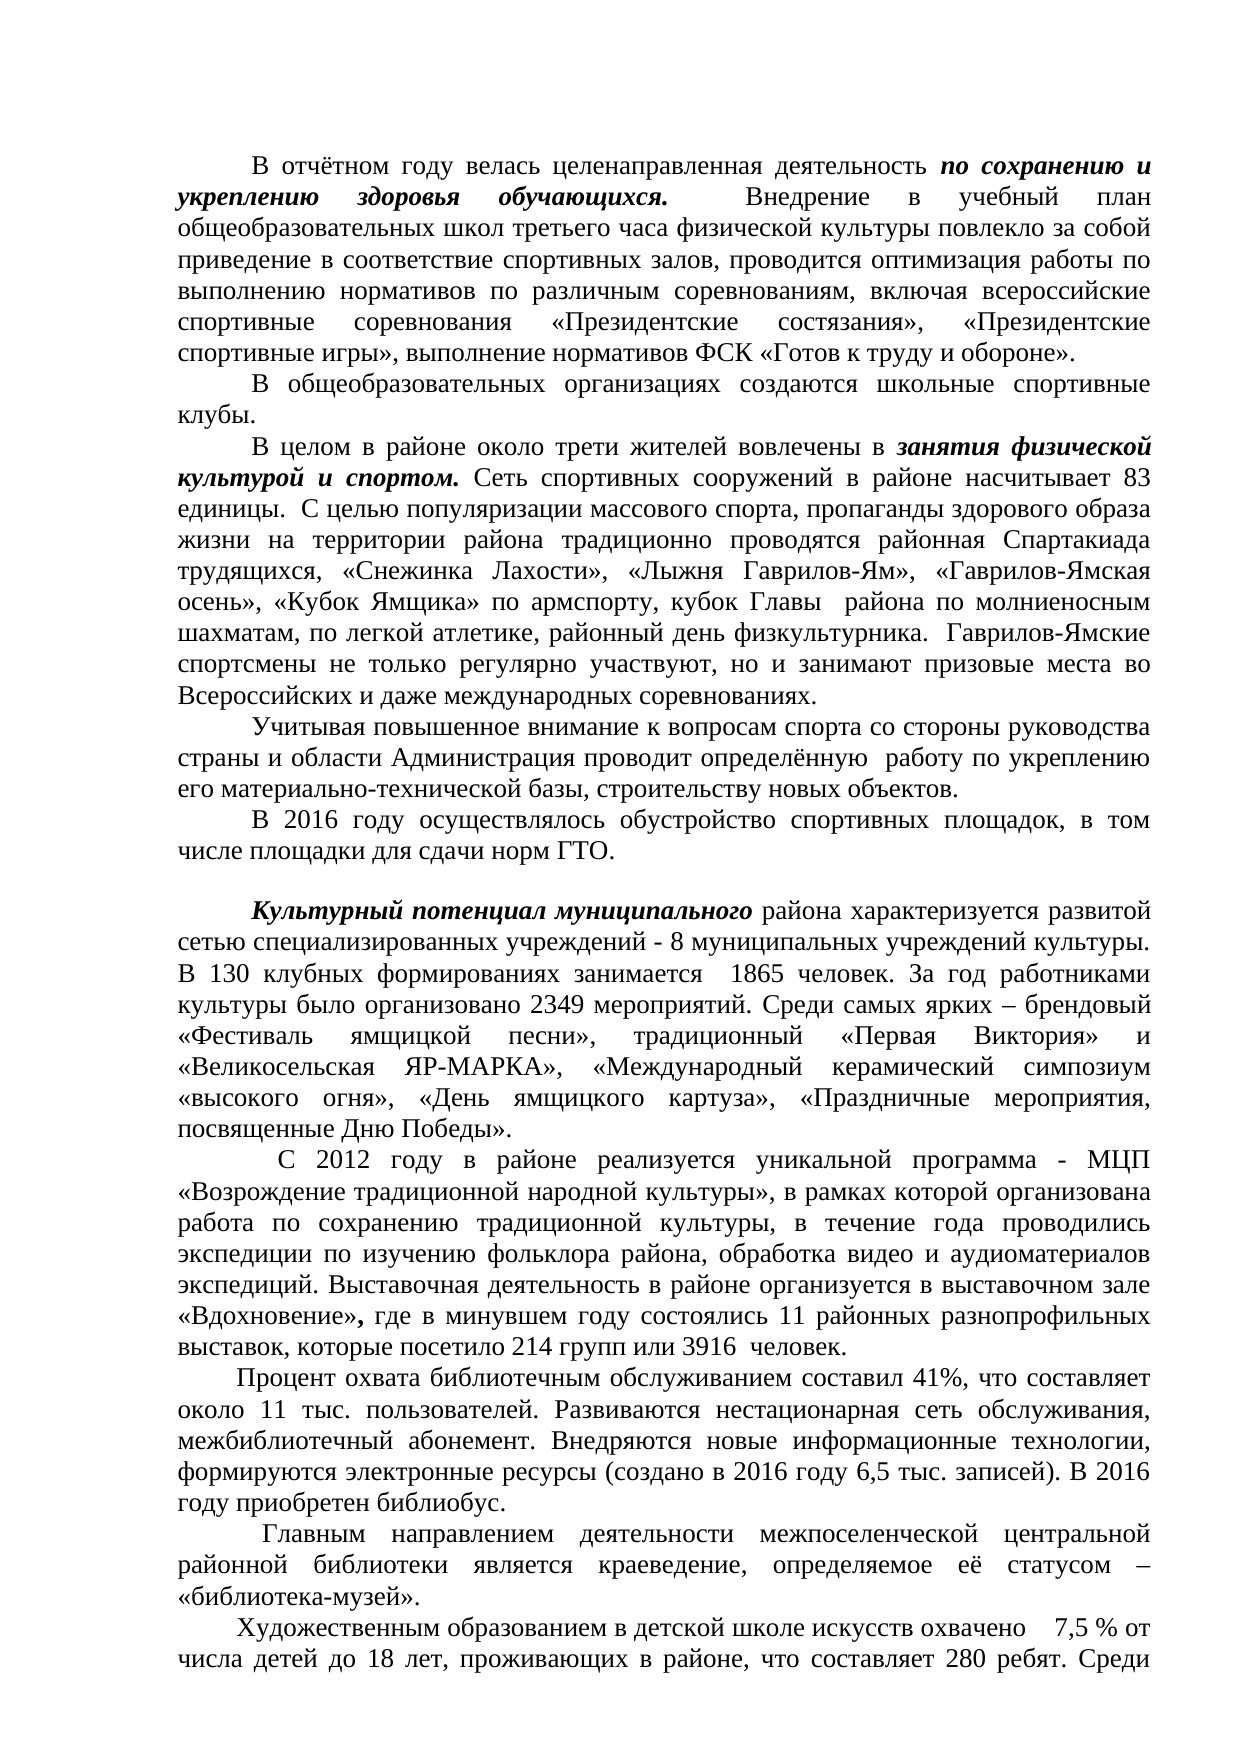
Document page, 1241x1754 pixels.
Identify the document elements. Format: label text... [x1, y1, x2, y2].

text Культурный потенциал муниципального района характеризуется развитой сетью специализированных учреждений - 8 муниципальных учреждений культуры. В 130 клубных формированиях занимается 1865 человек. За год работниками культуры было организовано 2349 мероприятий. Среди самых ярких – брендовый «Фестиваль ямщицкой песни», традиционный «Первая Виктория» и «Великосельская ЯР-МАРКА», «Международный керамический симпозиум «высокого огня», «День ямщицкого картуза», «Праздничные мероприятия, посвященные Дню Победы». [177, 894, 1152, 1143]
text Процент охвата библиотечным обслуживанием составил 41%, что составляет около 11 тыс. пользователей. Развиваются нестационарная сеть обслуживания, межбиблиотечный абонемент. Внедряются новые информационные технологии, формируются электронные ресурсы (создано в 2016 году 6,5 тыс. записей). В 2016 году приобретен библиобус. [177, 1362, 1152, 1517]
list В целом в районе около трети жителей вовлечены в занятия физической культурой и спортом. Сеть спортивных сооружений в районе насчитывает 83 единицы. С целью популяризации массового спорта, пропаганды здорового образа жизни на территории района традиционно проводятся районная Спартакиада трудящихся, «Снежинка Лахости», «Лыжня Гаврилов-Ям», «Гаврилов-Ямская осень», «Кубок Ямщика» по армспорту, кубок Главы района по молниеносным шахматам, по легкой атлетике, районный день физкультурника. Гаврилов-Ямские спортсмены не только регулярно участвуют, но и занимают призовые места во Всероссийских и даже международных соревнованиях. [177, 429, 1152, 710]
text С 2012 году в районе реализуется уникальной программа - МЦП «Возрождение традиционной народной культуры», в рамках которой организована работа по сохранению традиционной культуры, в течение года проводились экспедиции по изучению фольклора района, обработка видео и аудиоматериалов экспедиций. Выставочная деятельность в районе организуется в выставочном зале «Вдохновение», где в минувшем году состоялись 11 районных разнопрофильных выставок, которые посетило 214 групп или 3916 человек. [177, 1143, 1152, 1362]
list В 2016 году осуществлялось обустройство спортивных площадок, в том числе площадки для сдачи норм ГТО. [177, 803, 1152, 866]
text В общеобразовательных организациях создаются школьные спортивные клубы. [177, 367, 1152, 429]
list Учитывая повышенное внимание к вопросам спорта со стороны руководства страны и области Администрация проводит определённую работу по укреплению его материально-технической базы, строительству новых объектов. [177, 710, 1152, 803]
text В отчётном году велась целенаправленная деятельность по сохранению и укреплению здоровья обучающихся. Внедрение в учебный план общеобразовательных школ третьего часа физической культуры повлекло за собой приведение в соответствие спортивных залов, проводится оптимизация работы по выполнению нормативов по различным соревнованиям, включая всероссийские спортивные соревнования «Президентские состязания», «Президентские спортивные игры», выполнение нормативов ФСК «Готов к труду и обороне». [177, 149, 1152, 367]
text Главным направлением деятельности межпоселенческой центральной районной библиотеки является краеведение, определяемое её статусом – «библиотека-музей». [177, 1517, 1152, 1611]
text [177, 1611, 1152, 1673]
